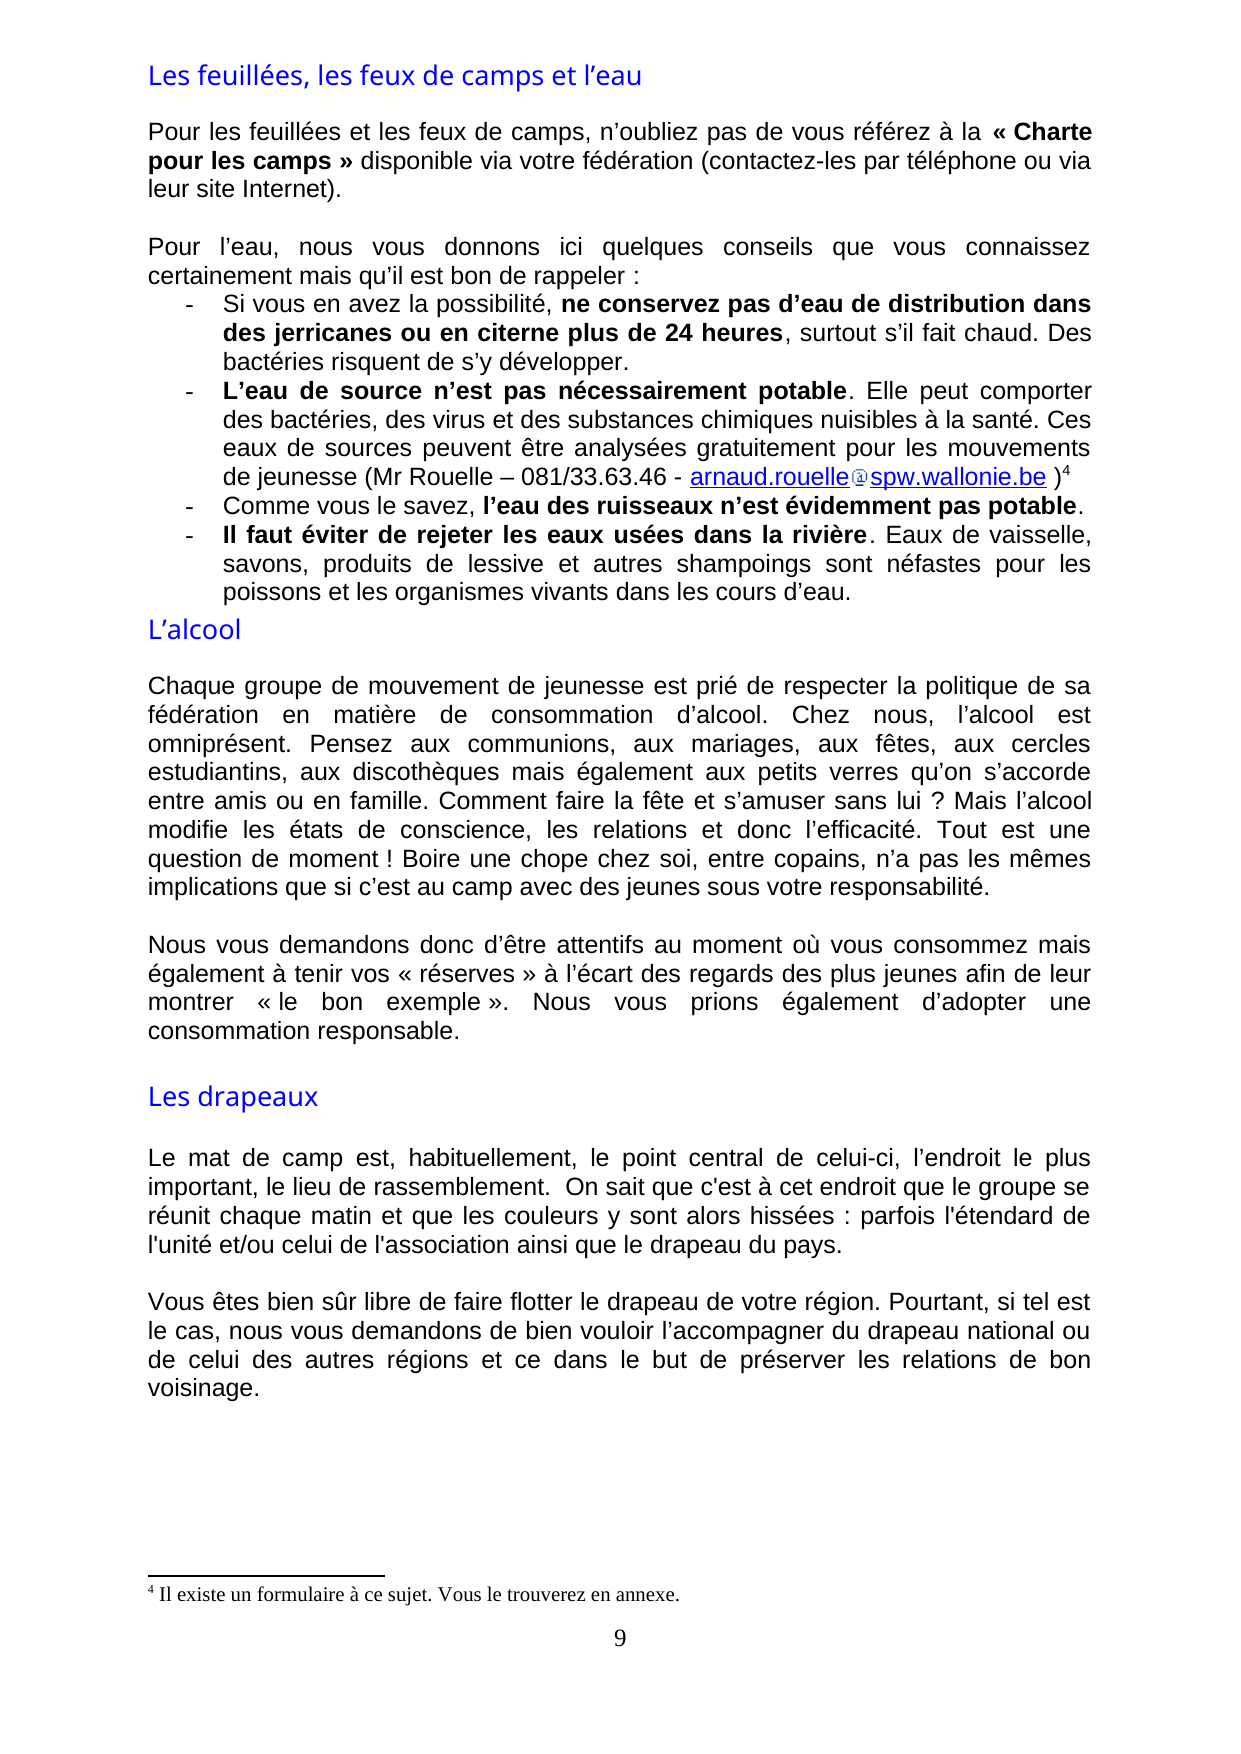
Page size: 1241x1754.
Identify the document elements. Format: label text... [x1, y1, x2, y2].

picture [849, 466, 871, 486]
subtitle Les drapeaux [148, 1078, 1092, 1115]
list Si vous en avez la possibilité, ne conservez pas d’eau de distribution dans des jerricanes ou en citerne plus de 24 heures, surtout s’il fait chaud. Des bactéries risquent de s’y développer. [185, 289, 1092, 376]
text Chaque groupe de mouvement de jeunesse est prié de respecter la politique de sa fédération en matière de consommation d’alcool. Chez nous, l’alcool est omniprésent. Pensez aux communions, aux mariages, aux fêtes, aux cercles estudiantins, aux discothèques mais également aux petits verres qu’on s’accorde entre amis ou en famille. Comment faire la fête et s’amuser sans lui ? Mais l’alcool modifie les états de conscience, les relations et donc l’efficacité. Tout est une question de moment ! Boire une chope chez soi, entre copains, n’a pas les mêmes implications que si c’est au camp avec des jeunes sous votre responsabilité. [148, 671, 1092, 901]
text Nous vous demandons donc d’être attentifs au moment où vous consommez mais également à tenir vos « réserves » à l’écart des regards des plus jeunes afin de leur montrer « le bon exemple ». Nous vous prions également d’adopter une consommation responsable. [148, 930, 1092, 1045]
text Vous êtes bien sûr libre de faire flotter le drapeau de votre région. Pourtant, si tel est le cas, nous vous demandons de bien vouloir l’accompagner du drapeau national ou de celui des autres régions et ce dans le but de préserver les relations de bon voisinage. [148, 1287, 1092, 1431]
list Comme vous le savez, l’eau des ruisseaux n’est évidemment pas potable. [185, 491, 1092, 520]
text Le mat de camp est, habituellement, le point central de celui-ci, l’endroit le plus important, le lieu de rassemblement. On sait que c'est à cet endroit que le groupe se réunit chaque matin et que les couleurs y sont alors hissées : parfois l'étendard de l'unité et/ou celui de l'association ainsi que le drapeau du pays. [148, 1143, 1092, 1258]
text Pour les feuillées et les feux de camps, n’oubliez pas de vous référez à la « Charte pour les camps » disponible via votre fédération (contactez-les par téléphone ou via leur site Internet). [148, 117, 1092, 203]
text Pour l’eau, nous vous donnons ici quelques conseils que vous connaissez certainement mais qu’il est bon de rappeler : [148, 232, 1092, 289]
list L’eau de source n’est pas nécessairement potable. Elle peut comporter des bactéries, des virus et des substances chimiques nuisibles à la santé. Ces eaux de sources peuvent être analysées gratuitement pour les mouvements de jeunesse (Mr Rouelle – 081/33.63.46 - arnaud.rouellespw.wallonie.be ) [185, 376, 1092, 491]
list Il faut éviter de rejeter les eaux usées dans la rivière. Eaux de vaisselle, savons, produits de lessive et autres shampoings sont néfastes pour les poissons et les organismes vivants dans les cours d’eau. [185, 520, 1092, 606]
subtitle Les feuillées, les feux de camps et l’eau [148, 56, 1092, 93]
subtitle L’alcool [148, 610, 1092, 647]
